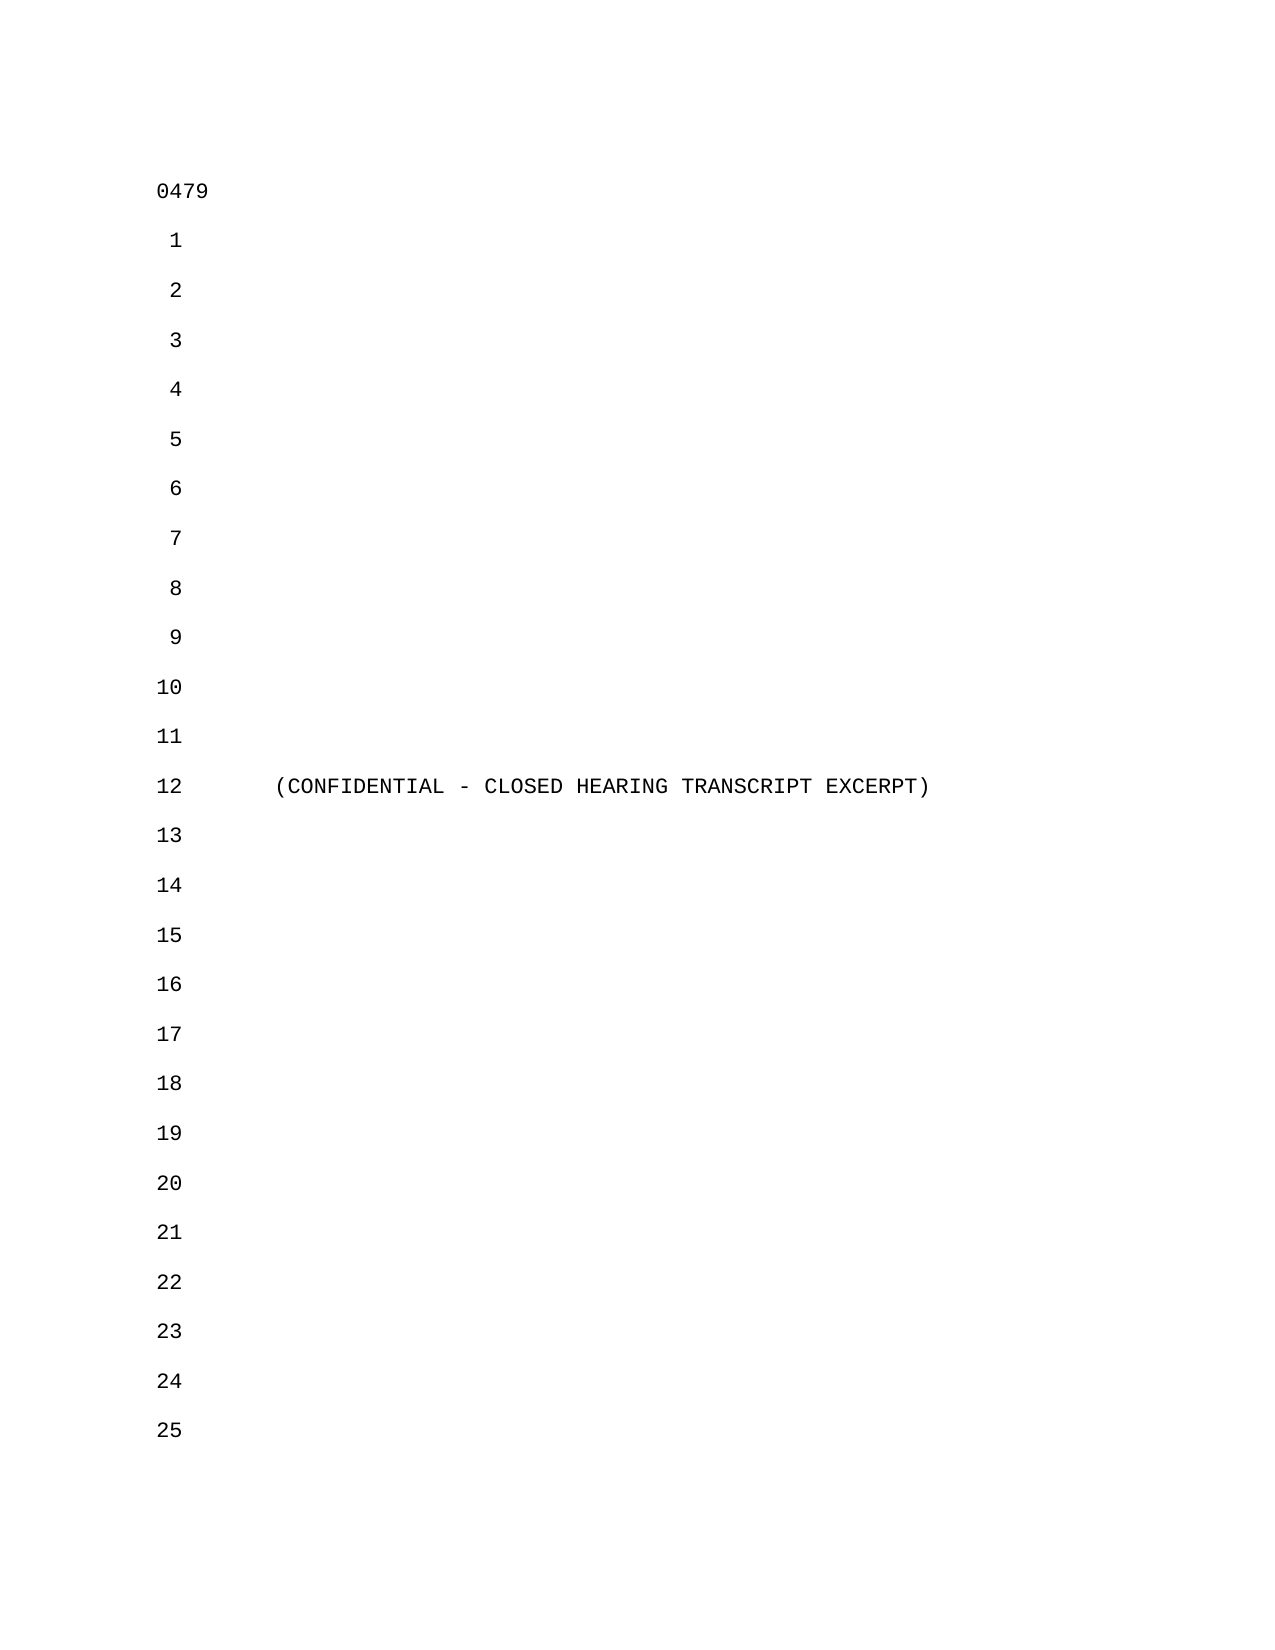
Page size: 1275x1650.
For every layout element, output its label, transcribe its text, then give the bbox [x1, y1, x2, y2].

text 18 [156, 1072, 1119, 1097]
text 10 [156, 676, 1119, 701]
text 20 [156, 1172, 1119, 1196]
text 15 [156, 924, 1119, 948]
text 3 [156, 329, 1119, 353]
text 14 [156, 874, 1119, 899]
text 5 [156, 428, 1119, 453]
text 21 [156, 1221, 1119, 1246]
text 12 (CONFIDENTIAL - CLOSED HEARING TRANSCRIPT EXCERPT) [156, 775, 1119, 800]
text 2 [156, 279, 1119, 304]
text 24 [156, 1370, 1119, 1395]
text 6 [156, 477, 1119, 502]
text 7 [156, 527, 1119, 552]
text 0479 [156, 180, 1119, 205]
text 4 [156, 378, 1119, 403]
text 22 [156, 1271, 1119, 1296]
text 11 [156, 725, 1119, 750]
text 8 [156, 577, 1119, 601]
text 19 [156, 1122, 1119, 1147]
text 23 [156, 1320, 1119, 1345]
text 9 [156, 626, 1119, 651]
text 13 [156, 824, 1119, 849]
text 1 [156, 229, 1119, 254]
text 16 [156, 973, 1119, 998]
text 25 [156, 1419, 1119, 1444]
text 17 [156, 1023, 1119, 1048]
